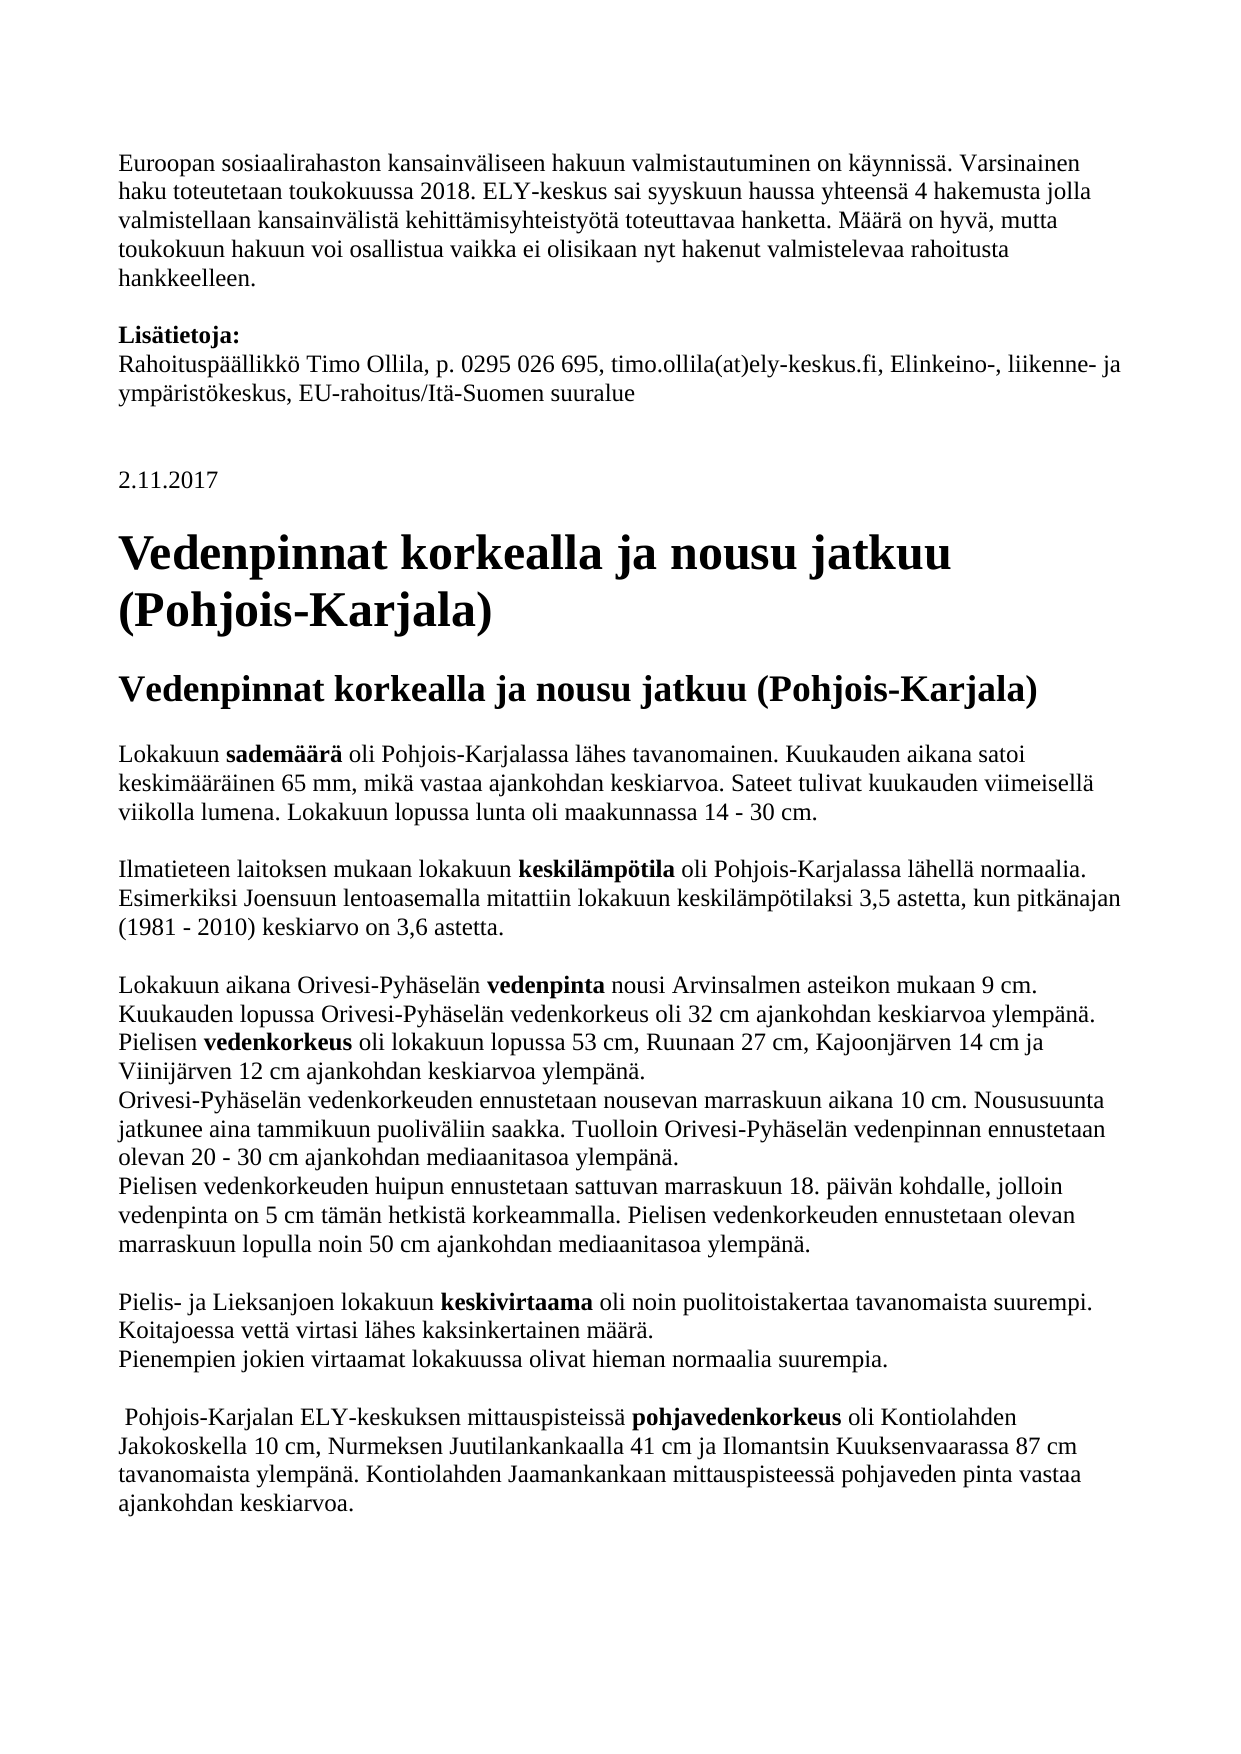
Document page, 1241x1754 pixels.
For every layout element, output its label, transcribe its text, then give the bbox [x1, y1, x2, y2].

text Pielis- ja Lieksanjoen lokakuun keskivirtaama oli noin puolitoistakertaa tavanomaista suurempi. Koitajoessa vettä virtasi lähes kaksinkertainen määrä. Pienempien jokien virtaamat lokakuussa olivat hieman normaalia suurempia. [118, 1287, 1122, 1373]
text Vedenpinnat korkealla ja nousu jatkuu (Pohjois-Karjala) [118, 667, 1122, 710]
text Lokakuun aikana Orivesi-Pyhäselän vedenpinta nousi Arvinsalmen asteikon mukaan 9 cm. Kuukauden lopussa Orivesi-Pyhäselän vedenkorkeus oli 32 cm ajankohdan keskiarvoa ylempänä. Pielisen vedenkorkeus oli lokakuun lopussa 53 cm, Ruunaan 27 cm, Kajoonjärven 14 cm ja Viinijärven 12 cm ajankohdan keskiarvoa ylempänä. Orivesi-Pyhäselän vedenkorkeuden ennustetaan nousevan marraskuun aikana 10 cm. Noususuunta jatkunee aina tammikuun puoliväliin saakka. Tuolloin Orivesi-Pyhäselän vedenpinnan ennustetaan olevan 20 - 30 cm ajankohdan mediaanitasoa ylempänä. Pielisen vedenkorkeuden huipun ennustetaan sattuvan marraskuun 18. päivän kohdalle, jolloin vedenpinta on 5 cm tämän hetkistä korkeammalla. Pielisen vedenkorkeuden ennustetaan olevan marraskuun lopulla noin 50 cm ajankohdan mediaanitasoa ylempänä. [118, 970, 1122, 1257]
text 2.11.2017 [118, 465, 1122, 493]
text Lokakuun sademäärä oli Pohjois-Karjalassa lähes tavanomainen. Kuukauden aikana satoi keskimääräinen 65 mm, mikä vastaa ajankohdan keskiarvoa. Sateet tulivat kuukauden viimeisellä viikolla lumena. Lokakuun lopussa lunta oli maakunnassa 14 - 30 cm. [118, 739, 1122, 825]
text Lisätietoja: Rahoituspäällikkö Timo Ollila, p. 0295 026 695, timo.ollila(at)ely-keskus.fi, Elinkeino-, liikenne- ja ympäristökeskus, EU-rahoitus/Itä-Suomen suuralue [118, 321, 1122, 407]
text Vedenpinnat korkealla ja nousu jatkuu (Pohjois-Karjala) [118, 523, 1122, 638]
text Pohjois-Karjalan ELY-keskuksen mittauspisteissä pohjavedenkorkeus oli Kontiolahden Jakokoskella 10 cm, Nurmeksen Juutilankankaalla 41 cm ja Ilomantsin Kuuksenvaarassa 87 cm tavanomaista ylempänä. Kontiolahden Jaamankankaan mittauspisteessä pohjaveden pinta vastaa ajankohdan keskiarvoa. [118, 1402, 1122, 1517]
text Euroopan sosiaalirahaston kansainväliseen hakuun valmistautuminen on käynnissä. Varsinainen haku toteutetaan toukokuussa 2018. ELY-keskus sai syyskuun haussa yhteensä 4 hakemusta jolla valmistellaan kansainvälistä kehittämisyhteistyötä toteuttavaa hanketta. Määrä on hyvä, mutta toukokuun hakuun voi osallistua vaikka ei olisikaan nyt hakenut valmistelevaa rahoitusta hankkeelleen. [118, 148, 1122, 291]
text Ilmatieteen laitoksen mukaan lokakuun keskilämpötila oli Pohjois-Karjalassa lähellä normaalia. Esimerkiksi Joensuun lentoasemalla mitattiin lokakuun keskilämpötilaksi 3,5 astetta, kun pitkänajan (1981 - 2010) keskiarvo on 3,6 astetta. [118, 854, 1122, 941]
